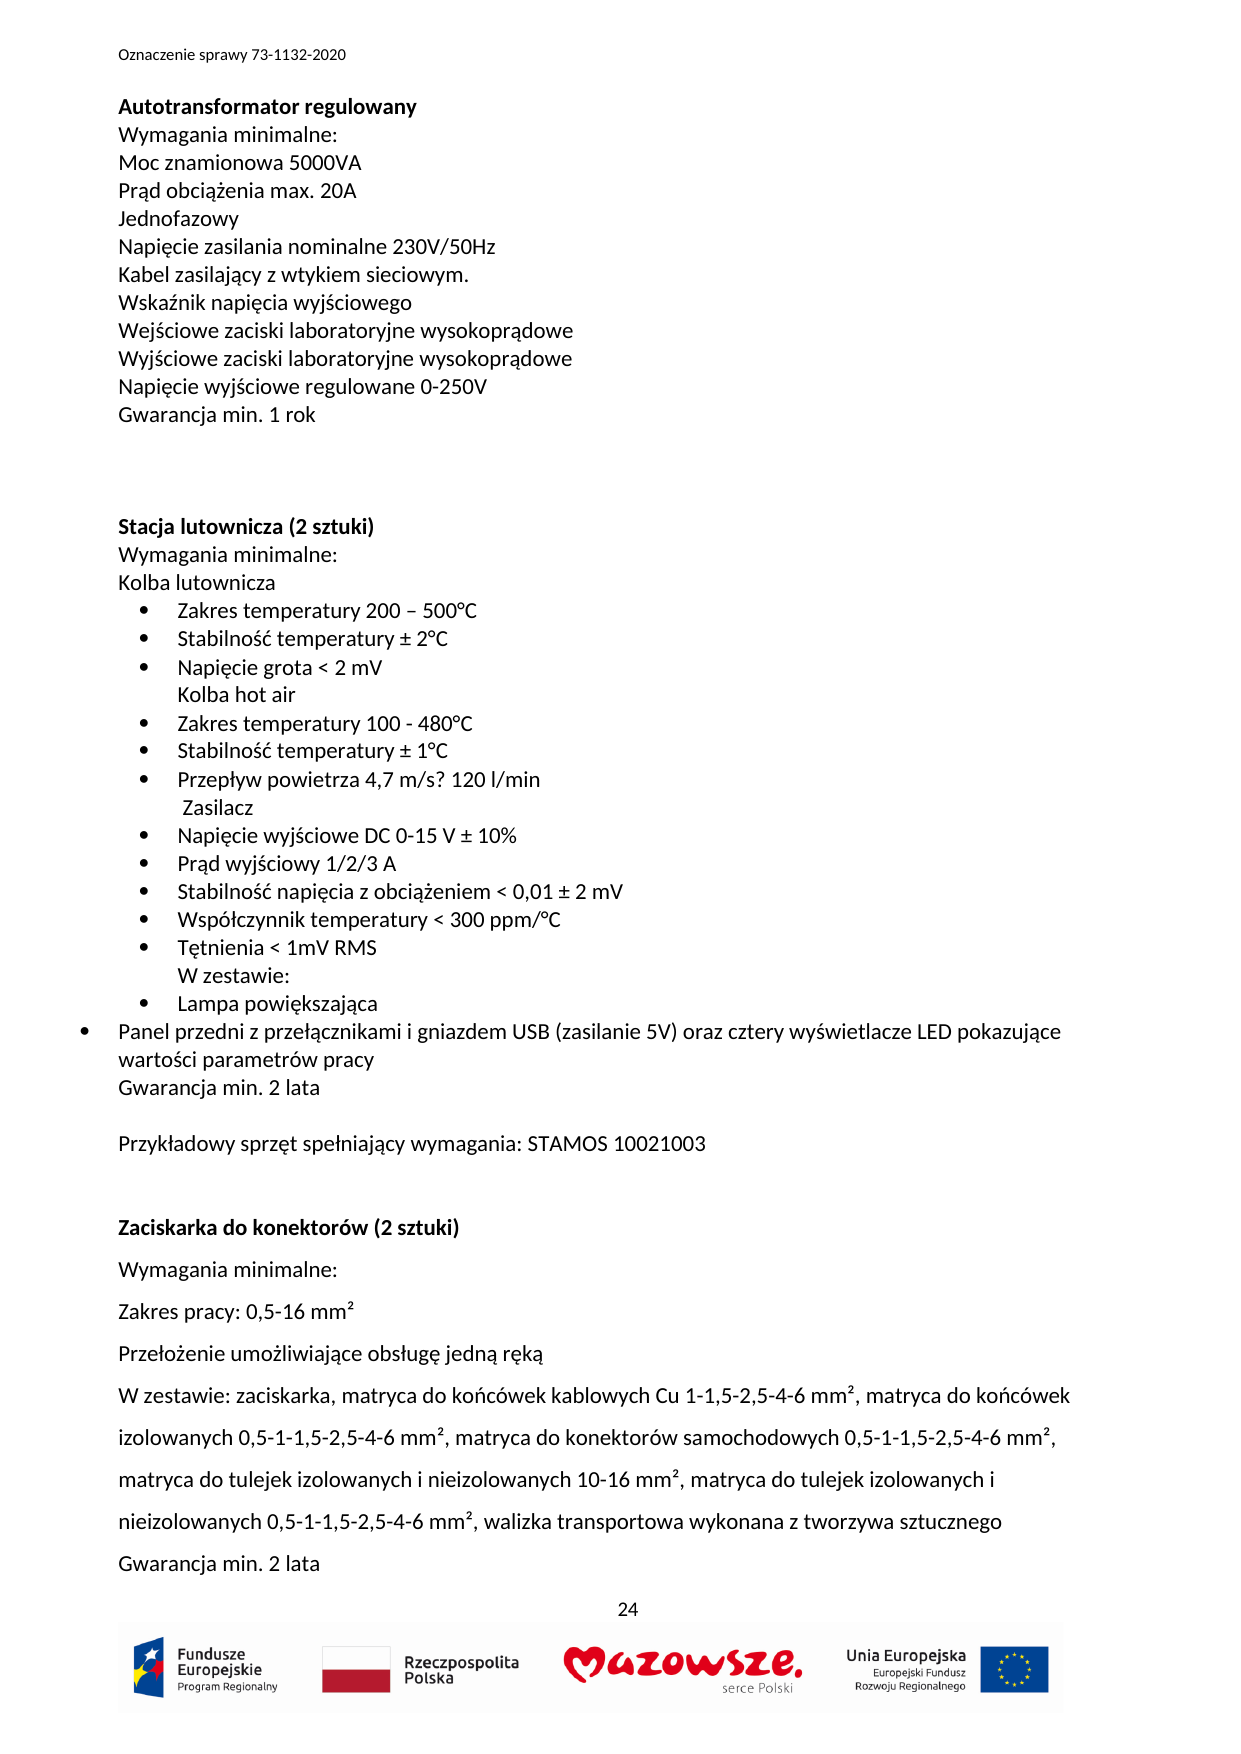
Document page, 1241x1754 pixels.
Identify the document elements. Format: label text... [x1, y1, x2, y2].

text Autotransformator regulowany [118, 92, 1138, 120]
text Przykładowy sprzęt spełniający wymagania: STAMOS 10021003 [118, 1129, 1138, 1157]
text Gwarancja min. 1 rok [118, 400, 1138, 428]
text Moc znamionowa 5000VA [118, 148, 1138, 176]
text Przełożenie umożliwiające obsługę jedną ręką [118, 1339, 1138, 1367]
text Gwarancja min. 2 lata [118, 1549, 1138, 1577]
text Wejściowe zaciski laboratoryjne wysokoprądowe [118, 316, 1138, 344]
text Kolba lutownicza [118, 568, 1138, 597]
picture [118, 1622, 1064, 1713]
list Lampa powiększająca [140, 989, 1138, 1017]
list Prąd wyjściowy 1/2/3 A [140, 849, 1138, 877]
text Zaciskarka do konektorów (2 sztuki) [118, 1213, 1138, 1241]
text Zakres pracy: 0,5-16 mm² [118, 1297, 1138, 1325]
list Napięcie grota < 2 mV [140, 653, 1138, 681]
list Współczynnik temperatury < 300 ppm/°C [140, 905, 1138, 933]
text Kabel zasilający z wtykiem sieciowym. [118, 260, 1138, 288]
list Tętnienia < 1mV RMS [140, 933, 1138, 961]
list Przepływ powietrza 4,7 m/s? 120 l/min [140, 765, 1138, 793]
text Zasilacz [177, 793, 1138, 821]
text Kolba hot air [177, 681, 1138, 709]
text Jednofazowy [118, 204, 1138, 232]
text Wyjściowe zaciski laboratoryjne wysokoprądowe [118, 344, 1138, 372]
text Stacja lutownicza (2 sztuki) [118, 512, 1138, 541]
text W zestawie: zaciskarka, matryca do końcówek kablowych Cu 1-1,5-2,5-4-6 mm², matryca do końcówek izolowanych 0,5-1-1,5-2,5-4-6 mm², matryca do konektorów samochodowych 0,5-1-1,5-2,5-4-6 mm², matryca do tulejek izolowanych i nieizolowanych 10-16 mm², matryca do tulejek izolowanych i nieizolowanych 0,5-1-1,5-2,5-4-6 mm², walizka transportowa wykonana z tworzywa sztucznego [118, 1381, 1138, 1535]
text Wymagania minimalne: [118, 120, 1138, 148]
text Prąd obciążenia max. 20A [118, 176, 1138, 204]
list Stabilność temperatury ± 2°C [140, 624, 1138, 653]
text Wskaźnik napięcia wyjściowego [118, 288, 1138, 316]
text Napięcie zasilania nominalne 230V/50Hz [118, 232, 1138, 260]
list Napięcie wyjściowe DC 0-15 V ± 10% [140, 821, 1138, 849]
text Gwarancja min. 2 lata [118, 1073, 1138, 1101]
text Napięcie wyjściowe regulowane 0-250V [118, 372, 1138, 400]
text W zestawie: [177, 961, 1138, 989]
text Wymagania minimalne: [118, 1255, 1138, 1283]
list Stabilność temperatury ± 1°C [140, 737, 1138, 765]
text Wymagania minimalne: [118, 541, 1138, 568]
list Stabilność napięcia z obciążeniem < 0,01 ± 2 mV [140, 877, 1138, 905]
list Panel przedni z przełącznikami i gniazdem USB (zasilanie 5V) oraz cztery wyświetlacze LED pokazujące wartości parametrów pracy [81, 1017, 1138, 1073]
list Zakres temperatury 100 - 480°C [140, 709, 1138, 737]
list Zakres temperatury 200 – 500°C [140, 597, 1138, 624]
